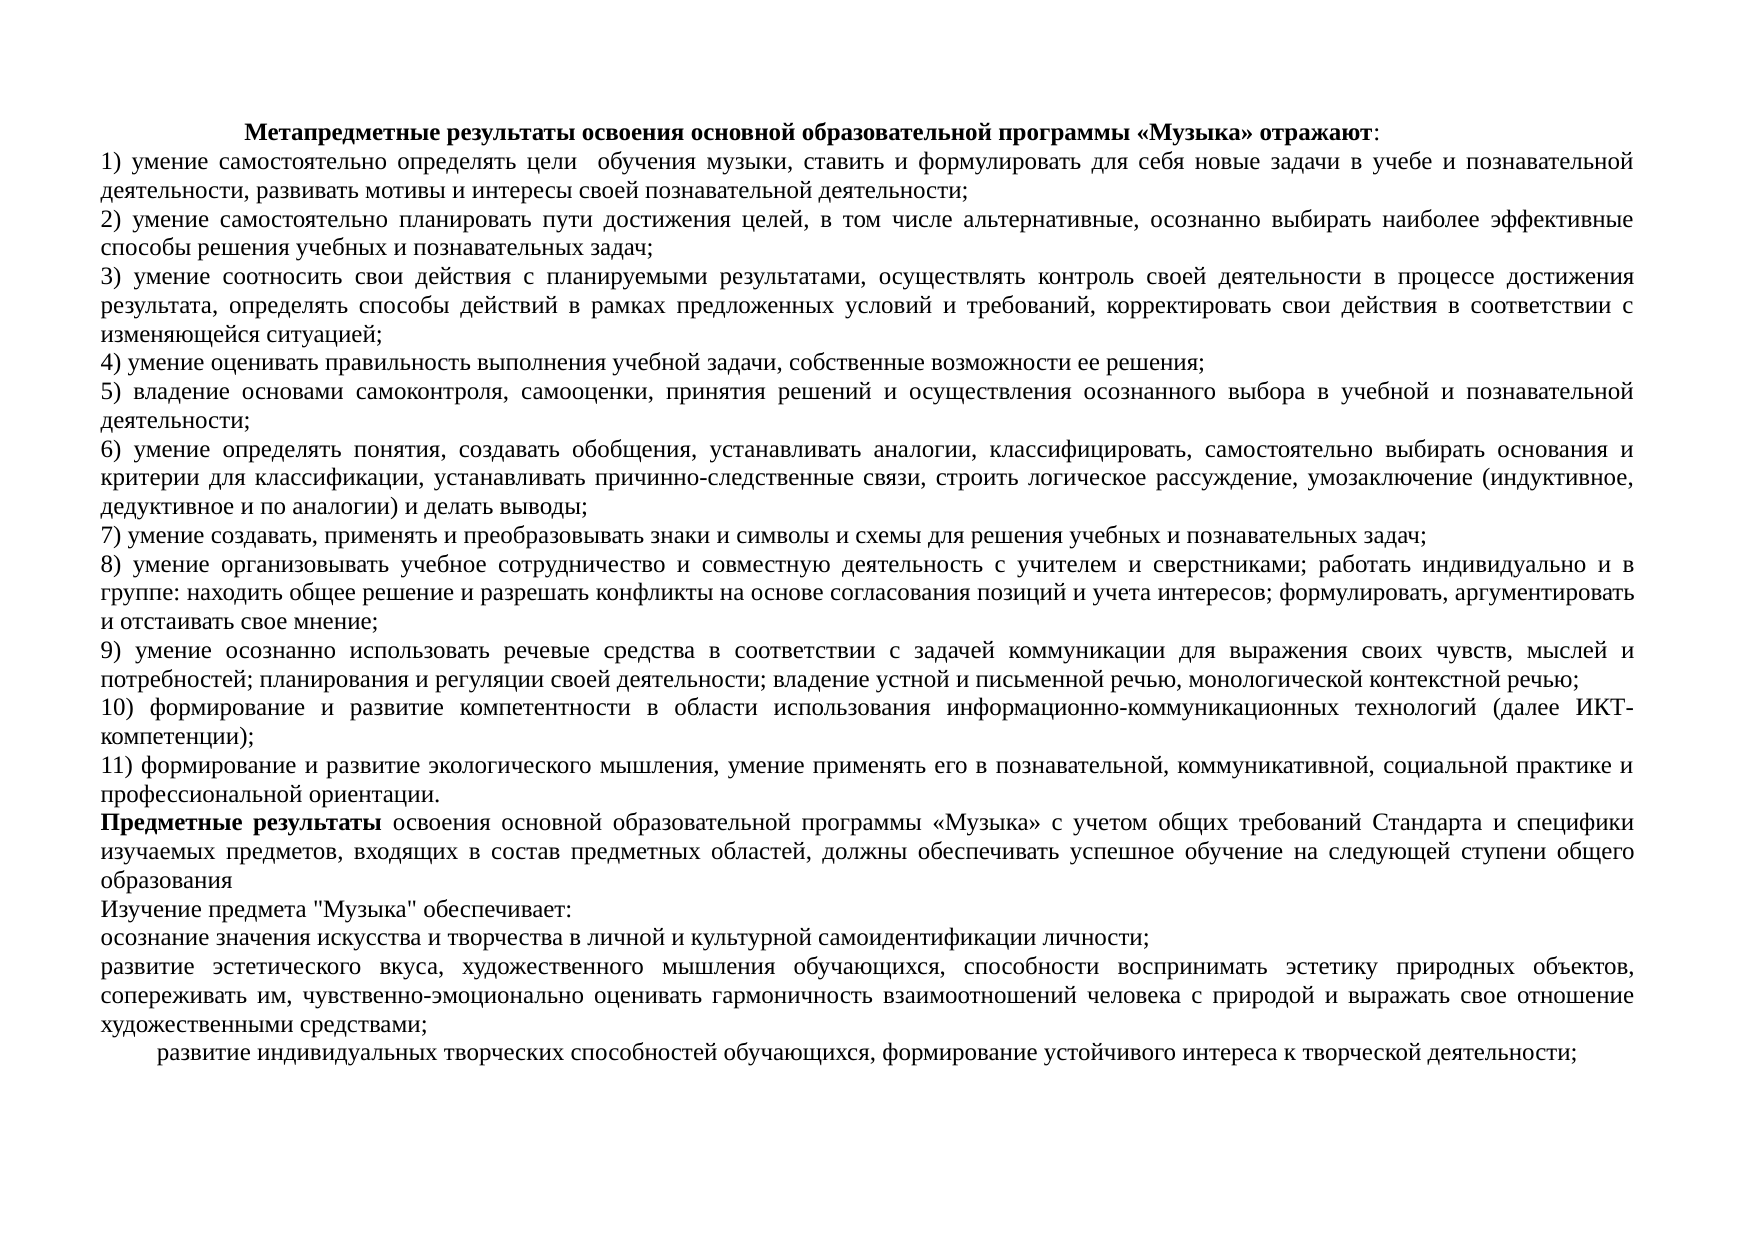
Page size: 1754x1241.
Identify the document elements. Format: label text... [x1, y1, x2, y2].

text 7) умение создавать, применять и преобразовывать знаки и символы и схемы для решения учебных и познавательных задач; [100, 520, 1636, 549]
text 6) умение определять понятия, создавать обобщения, устанавливать аналогии, классифицировать, самостоятельно выбирать основания и критерии для классификации, устанавливать причинно-следственные связи, строить логическое рассуждение, умозаключение (индуктивное, дедуктивное и по аналогии) и делать выводы; [100, 434, 1636, 520]
text 10) формирование и развитие компетентности в области использования информационно-коммуникационных технологий (далее ИКТ- компетенции); [100, 692, 1636, 750]
text 8) умение организовывать учебное сотрудничество и совместную деятельность с учителем и сверстниками; работать индивидуально и в группе: находить общее решение и разрешать конфликты на основе согласования позиций и учета интересов; формулировать, аргументировать и отстаивать свое мнение; [100, 549, 1636, 635]
text 2) умение самостоятельно планировать пути достижения целей, в том числе альтернативные, осознанно выбирать наиболее эффективные способы решения учебных и познавательных задач; [100, 204, 1636, 261]
text Метапредметные результаты освоения основной образовательной программы «Музыка» отражают: [100, 117, 1636, 146]
text Изучение предмета "Музыка" обеспечивает: [100, 894, 1636, 922]
text Предметные результаты освоения основной образовательной программы «Музыка» с учетом общих требований Стандарта и специфики изучаемых предметов, входящих в состав предметных областей, должны обеспечивать успешное обучение на следующей ступени общего образования [100, 807, 1636, 894]
text осознание значения искусства и творчества в личной и культурной самоидентификации личности; [100, 922, 1636, 951]
text развитие индивидуальных творческих способностей обучающихся, формирование устойчивого интереса к творческой деятельности; [100, 1037, 1636, 1066]
text 11) формирование и развитие экологического мышления, умение применять его в познавательной, коммуникативной, социальной практике и профессиональной ориентации. [100, 750, 1636, 807]
text 5) владение основами самоконтроля, самооценки, принятия решений и осуществления осознанного выбора в учебной и познавательной деятельности; [100, 376, 1636, 434]
text 4) умение оценивать правильность выполнения учебной задачи, собственные возможности ее решения; [100, 347, 1636, 376]
text развитие эстетического вкуса, художественного мышления обучающихся, способности воспринимать эстетику природных объектов, сопереживать им, чувственно-эмоционально оценивать гармоничность взаимоотношений человека с природой и выражать свое отношение художественными средствами; [100, 951, 1636, 1037]
text 3) умение соотносить свои действия с планируемыми результатами, осуществлять контроль своей деятельности в процессе достижения результата, определять способы действий в рамках предложенных условий и требований, корректировать свои действия в соответствии с изменяющейся ситуацией; [100, 261, 1636, 347]
text 9) умение осознанно использовать речевые средства в соответствии с задачей коммуникации для выражения своих чувств, мыслей и потребностей; планирования и регуляции своей деятельности; владение устной и письменной речью, монологической контекстной речью; [100, 635, 1636, 692]
text 1) умение самостоятельно определять цели обучения музыки, ставить и формулировать для себя новые задачи в учебе и познавательной деятельности, развивать мотивы и интересы своей познавательной деятельности; [100, 146, 1636, 204]
